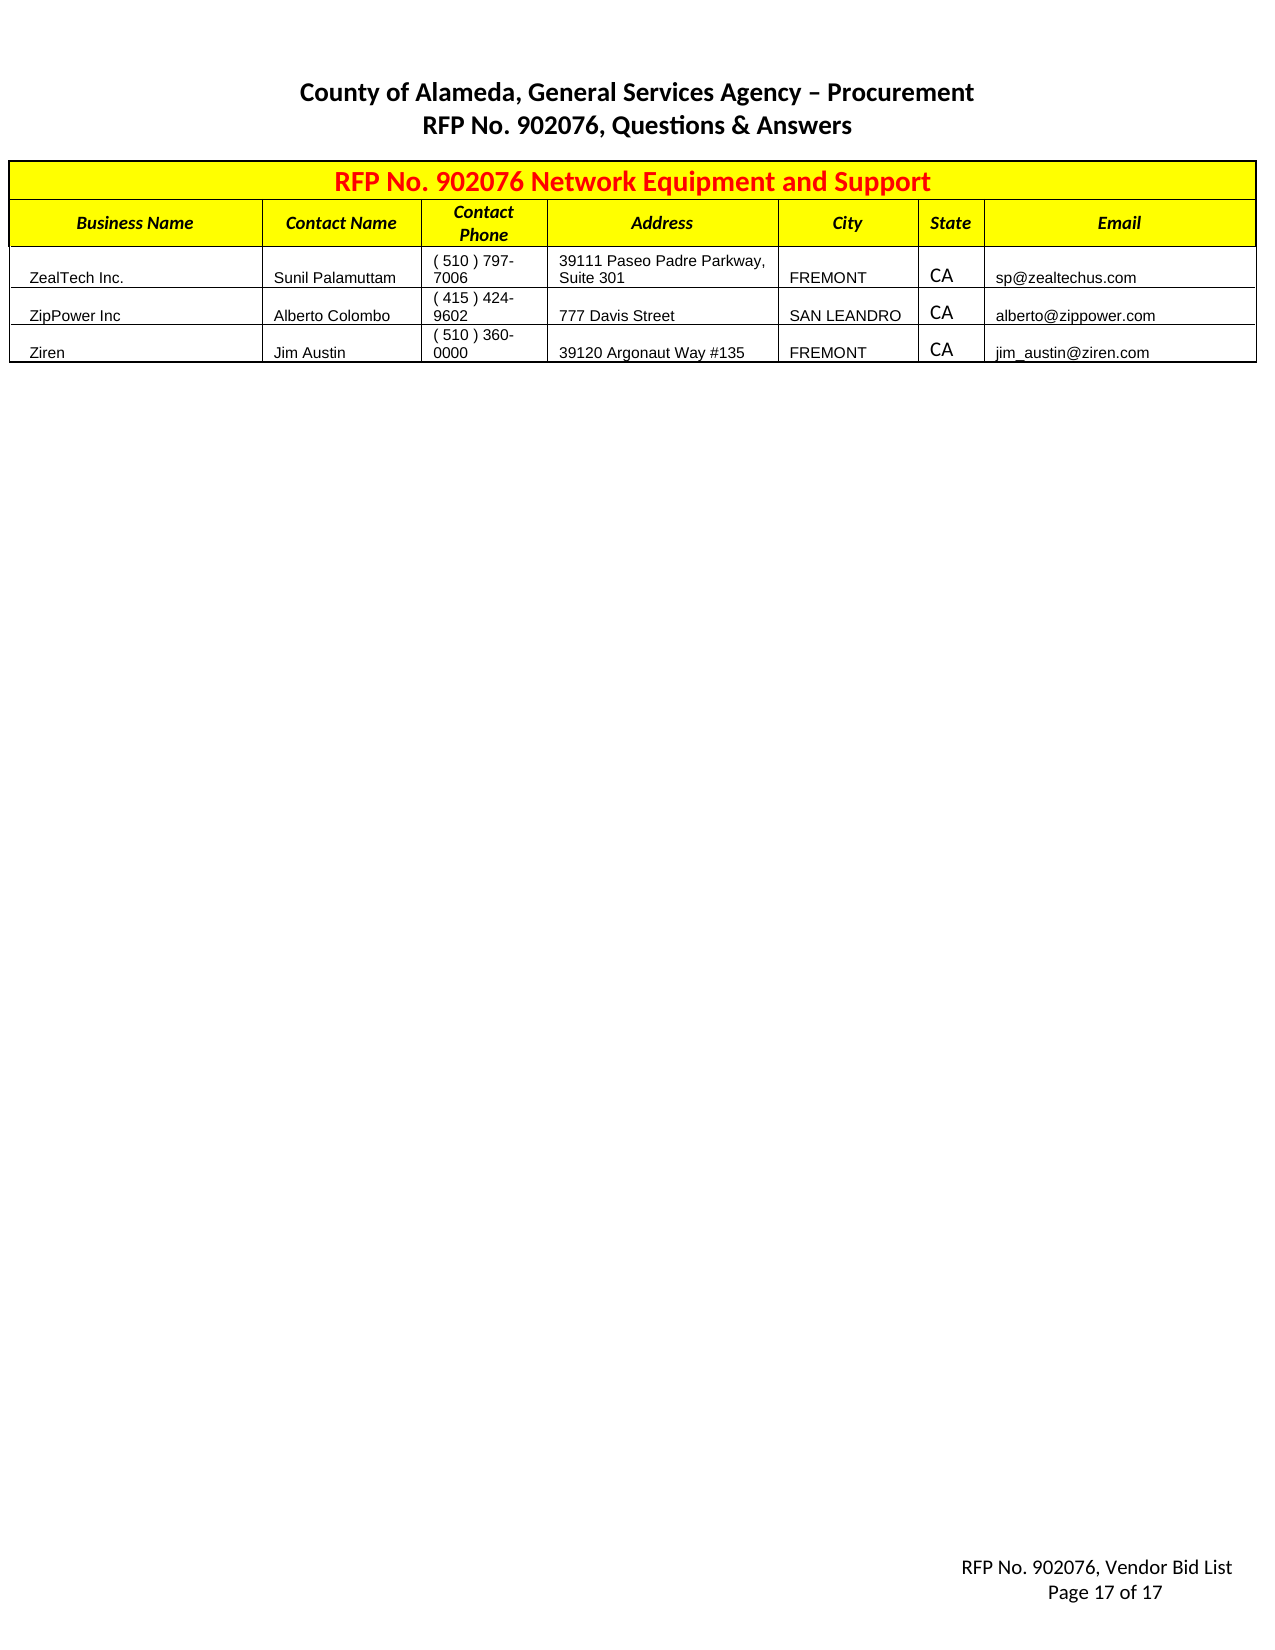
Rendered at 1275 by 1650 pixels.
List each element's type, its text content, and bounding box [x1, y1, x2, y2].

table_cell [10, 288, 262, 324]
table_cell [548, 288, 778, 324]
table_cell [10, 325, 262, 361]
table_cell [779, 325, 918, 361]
table_cell State [919, 200, 984, 246]
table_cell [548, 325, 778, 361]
table_cell City [779, 200, 918, 246]
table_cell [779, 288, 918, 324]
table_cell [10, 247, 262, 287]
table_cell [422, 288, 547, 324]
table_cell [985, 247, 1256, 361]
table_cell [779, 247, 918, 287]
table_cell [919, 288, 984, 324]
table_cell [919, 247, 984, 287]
table_cell Contact Name [263, 200, 421, 246]
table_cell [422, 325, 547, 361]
table_cell Contact Phone [422, 200, 547, 246]
table_cell Address [548, 200, 778, 246]
table_cell Email [985, 200, 1255, 246]
table_cell Business Name [10, 200, 262, 246]
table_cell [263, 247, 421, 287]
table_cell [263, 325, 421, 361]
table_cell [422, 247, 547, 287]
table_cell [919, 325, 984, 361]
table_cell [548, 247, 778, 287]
table_header RFP No. 902076 Network Equipment and Support [10, 162, 1255, 199]
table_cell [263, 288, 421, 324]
